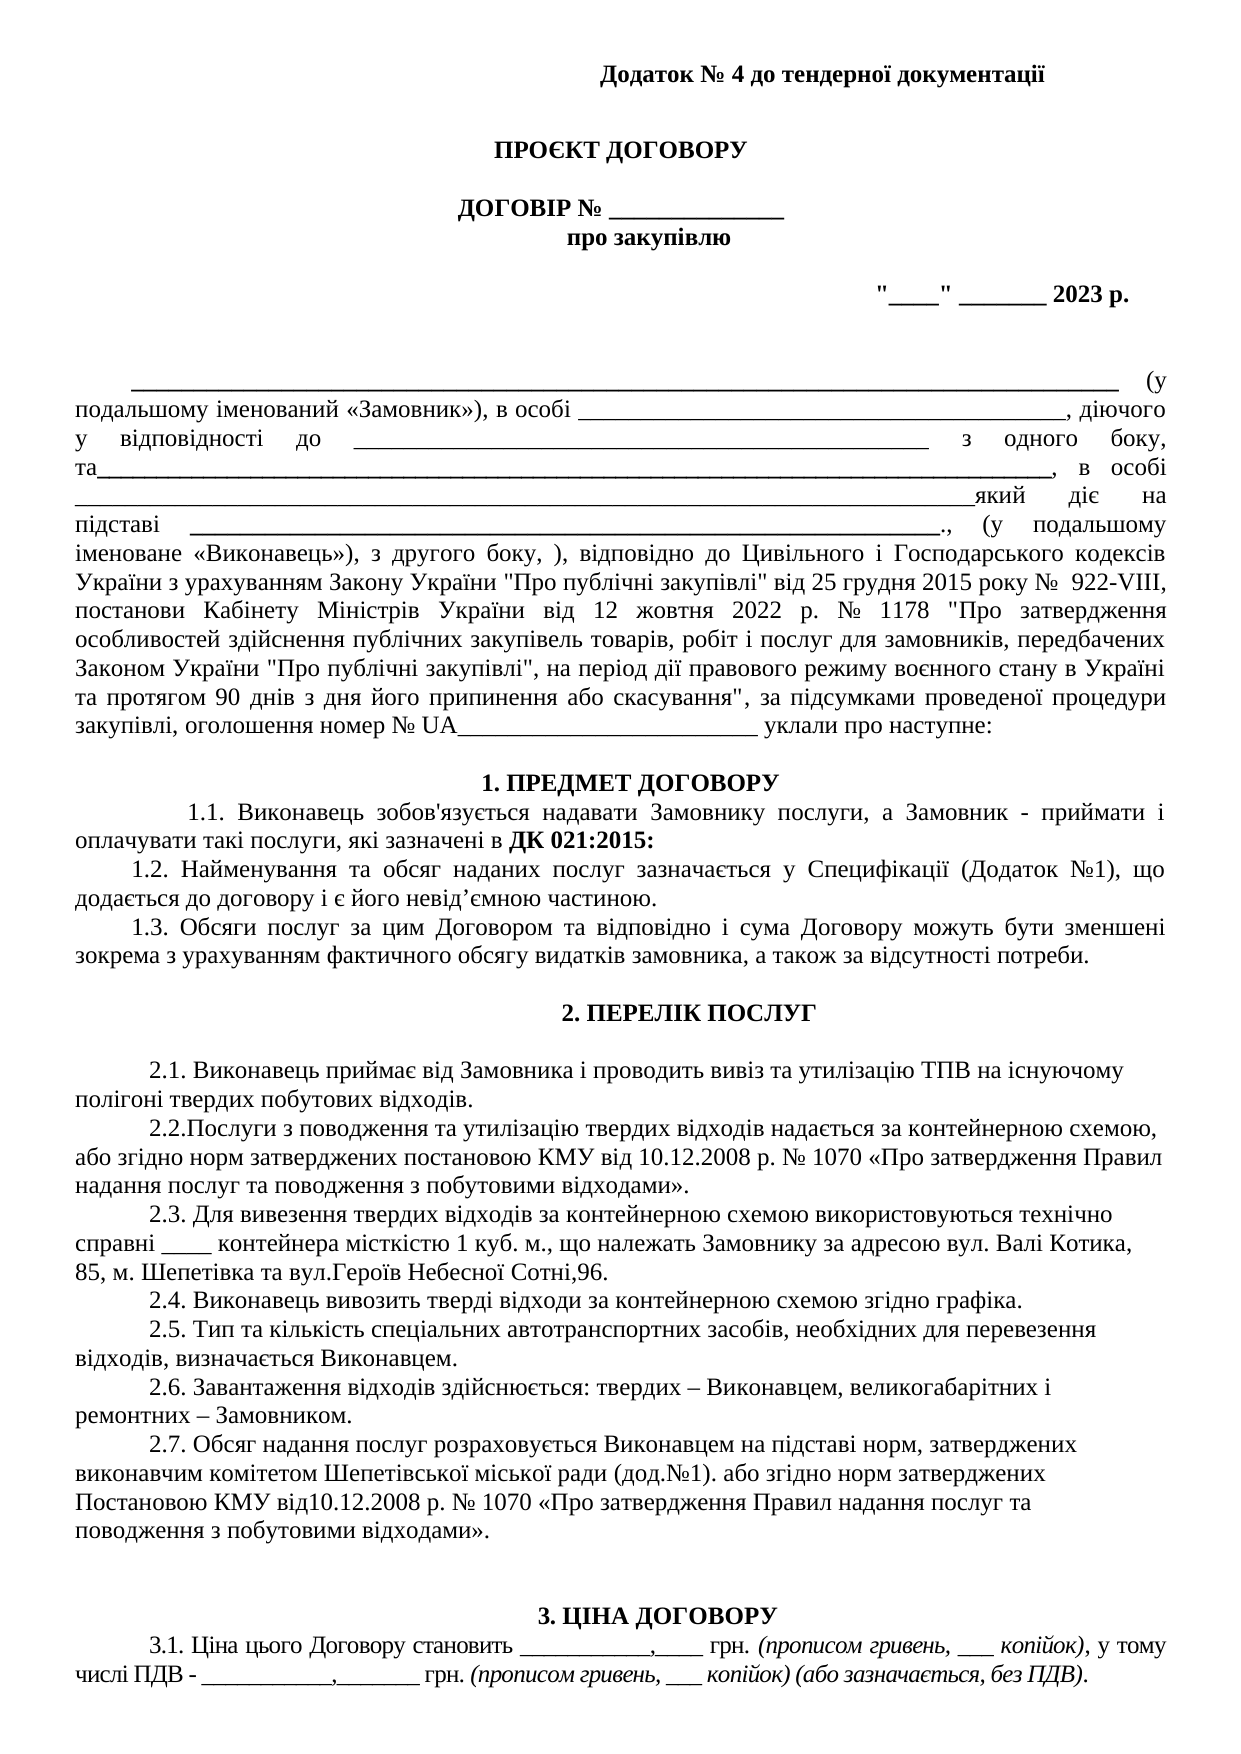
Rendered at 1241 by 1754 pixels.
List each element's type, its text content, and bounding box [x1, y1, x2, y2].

text "____" _______ 2023 р. [75, 279, 1167, 308]
text 1.1. Виконавець зобов'язується надавати Замовнику послуги, а Замовник - приймати і оплачувати такі послуги, які зазначені в ДК 021:2015: [75, 797, 1167, 854]
text 2.2.Послуги з поводження та утилізацію твердих відходів надається за контейнерною схемою, або згідно норм затверджених постановою КМУ від 10.12.2008 р. № 1070 «Про затвердження Правил надання послуг та поводження з побутовими відходами». [75, 1113, 1167, 1199]
text 2.7. Обсяг надання послуг розраховується Виконавцем на підставі норм, затверджених виконавчим комітетом Шепетівської міської ради (дод.№1). або згідно норм затверджених Постановою КМУ від10.12.2008 р. № 1070 «Про затвердження Правил надання послуг та поводження з побутовими відходами». [75, 1429, 1167, 1544]
text 2.5. Тип та кількість спеціальних автотранспортних засобів, необхідних для перевезення відходів, визначається Виконавцем. [75, 1314, 1167, 1372]
text 2. ПЕРЕЛІК ПОСЛУГ [75, 998, 1167, 1027]
text ПРОЄКТ ДОГОВОРУ [75, 136, 1167, 164]
text про закупівлю [75, 222, 1167, 251]
text ДОГОВІР № ______________ [75, 193, 1167, 222]
text 3.1. Ціна цього Договору становить ___________,____ грн. (прописом гривень, ___ копійок), у тому числі ПДВ - ___________,_______ грн. (прописом гривень, ___ копійок) (або зазначається, без ПДВ). [75, 1630, 1167, 1687]
text _______________________________________________________________________________ (у подальшому іменований «Замовник»), в особі _______________________________________, діючого у відповідності до ______________________________________________ з одного боку, та_________________________________________________________________________________, в особі ________________________________________________________________________який діє на підставі ____________________________________________________________., (у подальшому іменоване «Виконавець»), з другого боку, ), відповідно до Цивільного і Господарського кодексів України з урахуванням Закону України "Про публічні закупівлі" від 25 грудня 2015 року № 922-VIII, постанови Кабінету Міністрів України від 12 жовтня 2022 р. № 1178 "Про затвердження особливостей здійснення публічних закупівель товарів, робіт і послуг для замовників, передбачених Законом України "Про публічні закупівлі", на період дії правового режиму воєнного стану в Україні та протягом 90 днів з дня його припинення або скасування", за підсумками проведеної процедури закупівлі, оголошення номер № UA________________________ уклали про наступне: [75, 366, 1167, 624]
text 2.4. Виконавець вивозить тверді відходи за контейнерною схемою згідно графіка. [75, 1286, 1167, 1314]
text 1.3. Обсяги послуг за цим Договором та відповідно і сума Договору можуть бути зменшені зокрема з урахуванням фактичного обсягу видатків замовника, а також за відсутності потреби. [75, 912, 1167, 969]
text 2.6. Завантаження відходів здійснюється: твердих – Виконавцем, великогабарітних і ремонтних – Замовником. [75, 1372, 1167, 1429]
text 1.2. Найменування та обсяг наданих послуг зазначається у Специфікації (Додаток №1), що додається до договору і є його невід’ємною частиною. [75, 854, 1167, 912]
text 1. ПРЕДМЕТ ДОГОВОРУ [37, 768, 1167, 797]
text 3. ЦІНА ДОГОВОРУ [75, 1601, 1167, 1630]
text Додаток № 4 до тендерної документації [75, 59, 1167, 88]
text 2.1. Виконавець приймає від Замовника і проводить вивіз та утилізацію ТПВ на існуючому полігоні твердих побутових відходів. [75, 1056, 1167, 1113]
text 2.3. Для вивезення твердих відходів за контейнерною схемою використовуються технічно справні ____ контейнера місткістю 1 куб. м., що належать Замовнику за адресою вул. Валі Котика, 85, м. Шепетівка та вул.Героїв Небесної Сотні,96. [75, 1199, 1167, 1286]
